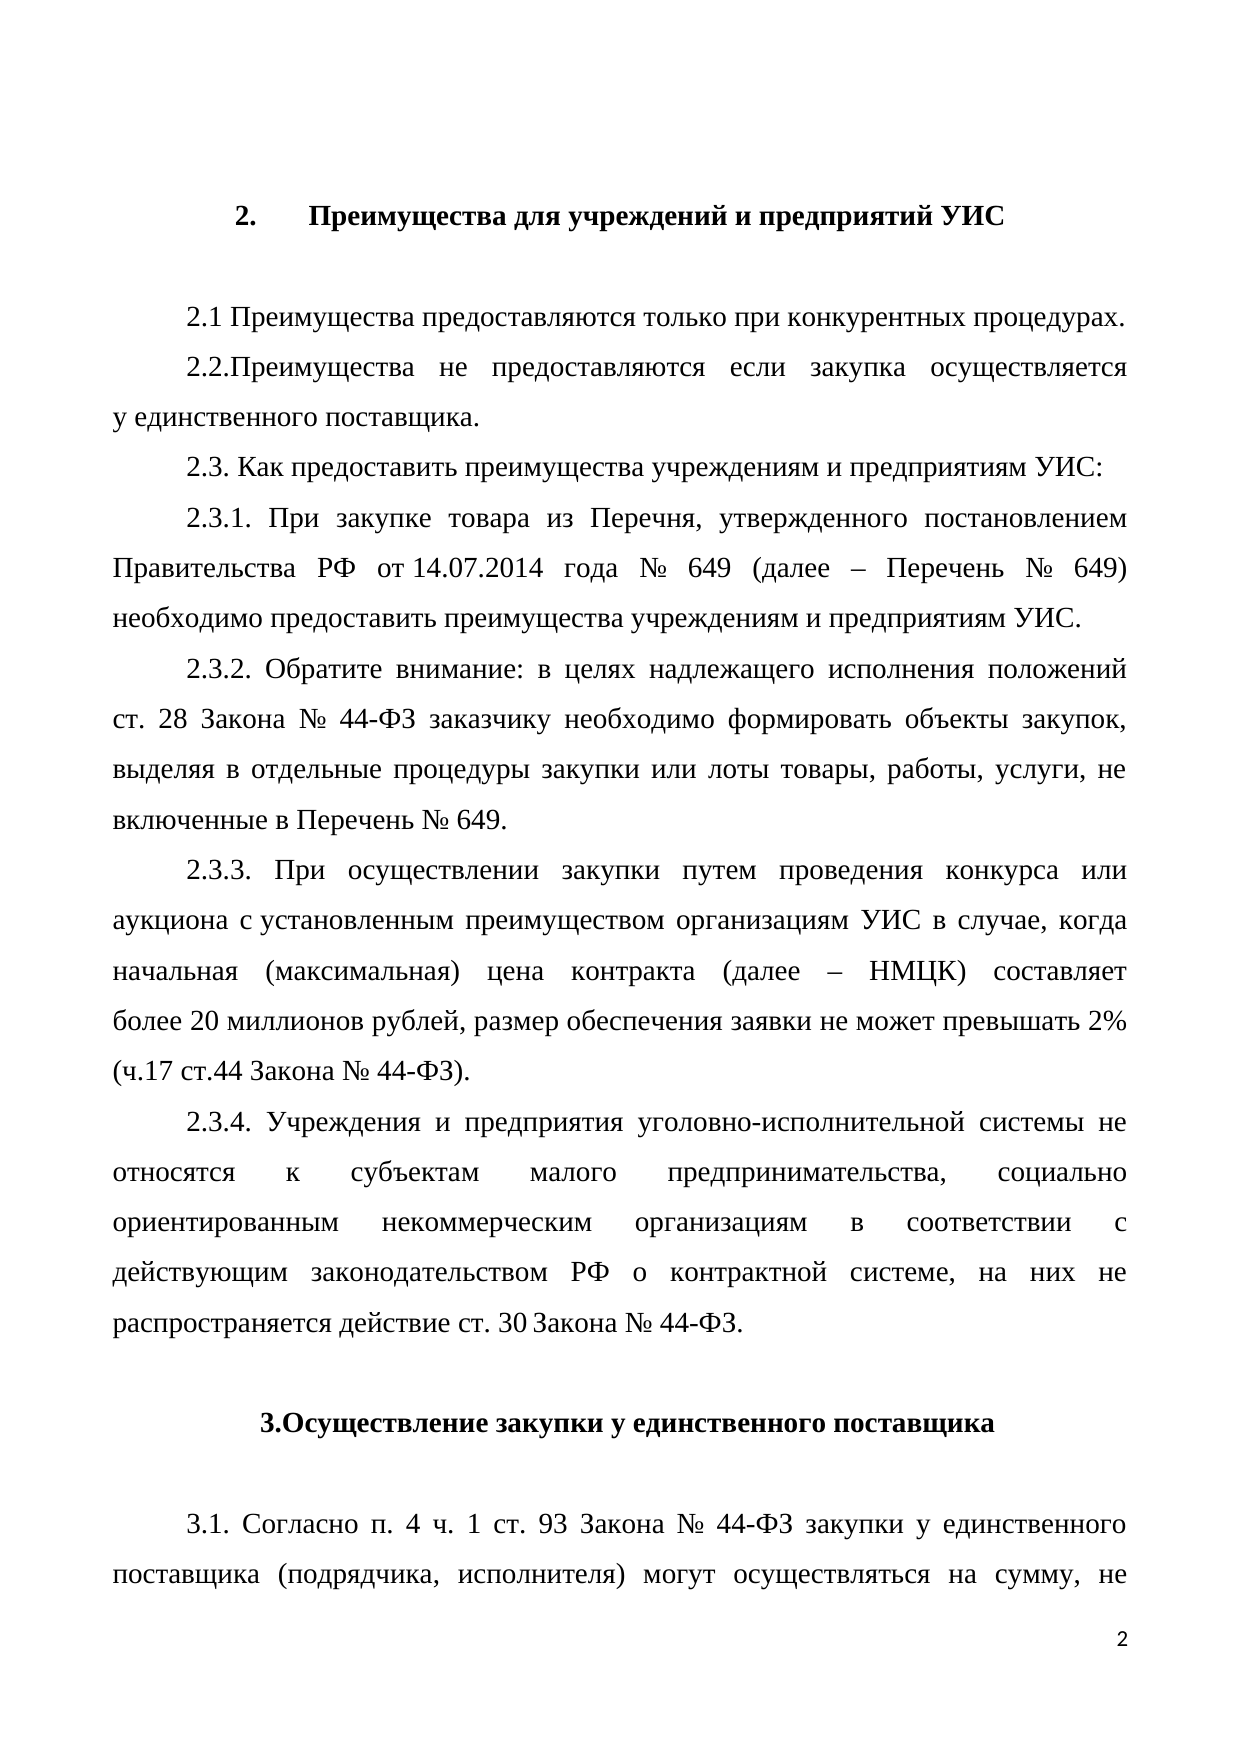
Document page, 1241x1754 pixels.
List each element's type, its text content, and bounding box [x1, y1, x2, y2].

text 2.3.2. Обратите внимание: в целях надлежащего исполнения положений ст. 28 Закона № 44-ФЗ заказчику необходимо формировать объекты закупок, выделяя в отдельные процедуры закупки или лоты товары, работы, услуги, не включенные в Перечень № 649. [112, 651, 1128, 835]
text 3.Осуществление закупки у единственного поставщика [186, 1406, 1128, 1439]
text 2.3. Как предоставить преимущества учреждениям и предприятиям УИС: [112, 449, 1128, 483]
list Преимущества для учреждений и предприятий УИС [112, 198, 1128, 232]
text 2.3.1. При закупке товара из Перечня, утвержденного постановлением Правительства РФ от 14.07.2014 года № 649 (далее – Перечень № 649) необходимо предоставить преимущества учреждениям и предприятиям УИС. [112, 500, 1128, 634]
text 2.1 Преимущества предоставляются только при конкурентных процедурах. [112, 299, 1128, 332]
text 2.3.4. Учреждения и предприятия уголовно-исполнительной системы не относятся к субъектам малого предпринимательства, социально ориентированным некоммерческим организациям в соответствии с действующим законодательством РФ о контрактной системе, на них не распространяется действие ст. 30 Закона № 44-ФЗ. [112, 1104, 1128, 1338]
text 2.3.3. При осуществлении закупки путем проведения конкурса или аукциона с установленным преимуществом организациям УИС в случае, когда начальная (максимальная) цена контракта (далее – НМЦК) составляет более 20 миллионов рублей, размер обеспечения заявки не может превышать 2% (ч.17 ст.44 Закона № 44-ФЗ). [112, 852, 1128, 1087]
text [112, 1506, 1128, 1590]
text 2.2.Преимущества не предоставляются если закупка осуществляется у единственного поставщика. [112, 349, 1128, 433]
